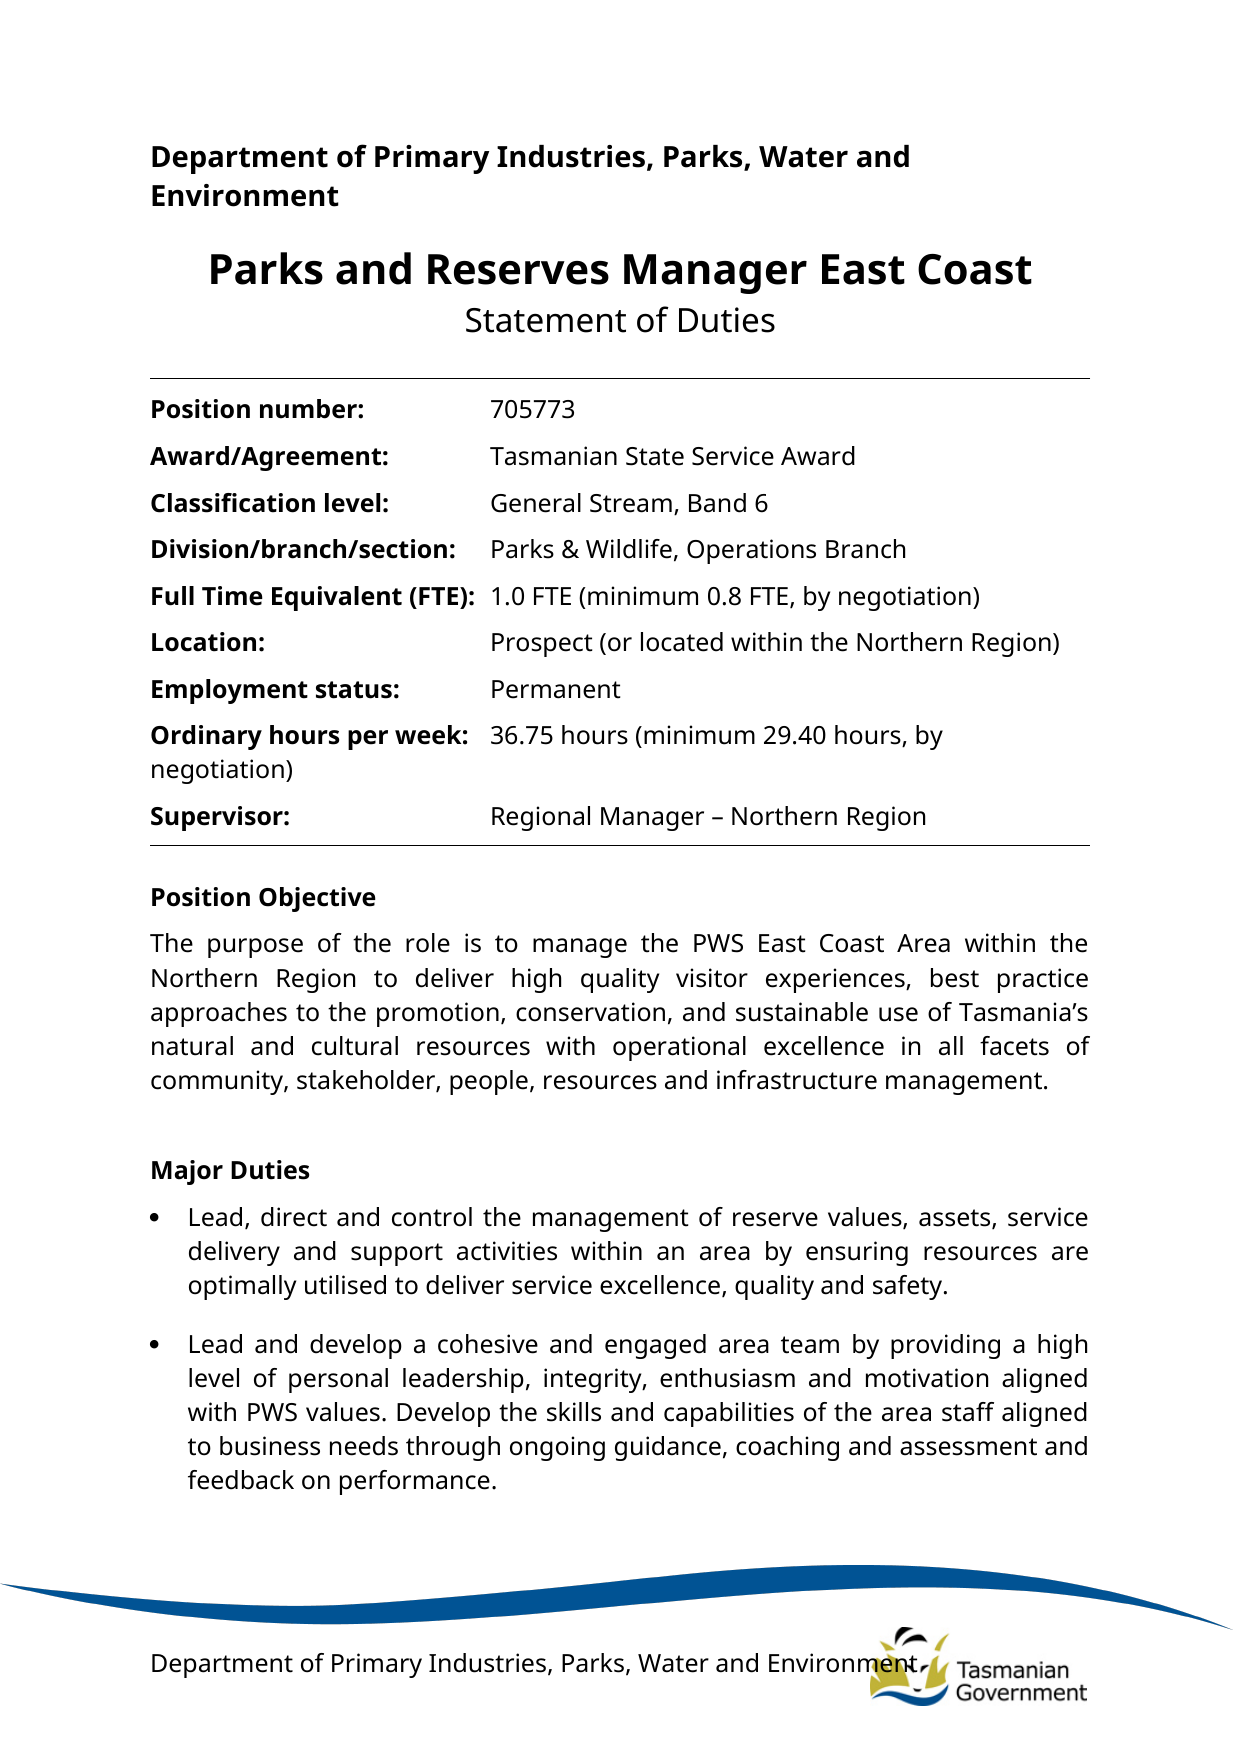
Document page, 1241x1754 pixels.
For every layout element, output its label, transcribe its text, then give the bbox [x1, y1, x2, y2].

text Major Duties [150, 1153, 1090, 1187]
text Classification level: General Stream, Band 6 [150, 485, 1090, 519]
list Lead and develop a cohesive and engaged area team by providing a high level of personal leadership, integrity, enthusiasm and motivation aligned with PWS values. Develop the skills and capabilities of the area staff aligned to business needs through ongoing guidance, coaching and assessment and feedback on performance. [150, 1326, 1090, 1497]
text Award/Agreement: Tasmanian State Service Award [150, 439, 1090, 473]
picture [0, 1565, 1233, 1706]
text Employment status: Permanent [150, 671, 1090, 706]
subtitle Parks and Reserves Manager East Coast [150, 240, 1090, 297]
text Ordinary hours per week: 36.75 hours (minimum 29.40 hours, by negotiation) [150, 718, 1090, 786]
list Lead, direct and control the management of reserve values, assets, service delivery and support activities within an area by ensuring resources are optimally utilised to deliver service excellence, quality and safety. [150, 1199, 1090, 1301]
text Location: Prospect (or located within the Northern Region) [150, 625, 1090, 659]
text Position Objective [150, 879, 1090, 914]
subtitle Statement of Duties [150, 297, 1090, 342]
text Supervisor: Regional Manager – Northern Region [150, 799, 1090, 833]
subtitle Department of Primary Industries, Parks, Water and Environment [150, 136, 1090, 215]
text Position number: 705773 [150, 392, 1090, 426]
text Full Time Equivalent (FTE): 1.0 FTE (minimum 0.8 FTE, by negotiation) [150, 578, 1090, 612]
text Division/branch/section: Parks & Wildlife, Operations Branch [150, 532, 1090, 566]
text The purpose of the role is to manage the PWS East Coast Area within the Northern Region to deliver high quality visitor experiences, best practice approaches to the promotion, conservation, and sustainable use of Tasmania’s natural and cultural resources with operational excellence in all facets of community, stakeholder, people, resources and infrastructure management. [150, 926, 1090, 1096]
